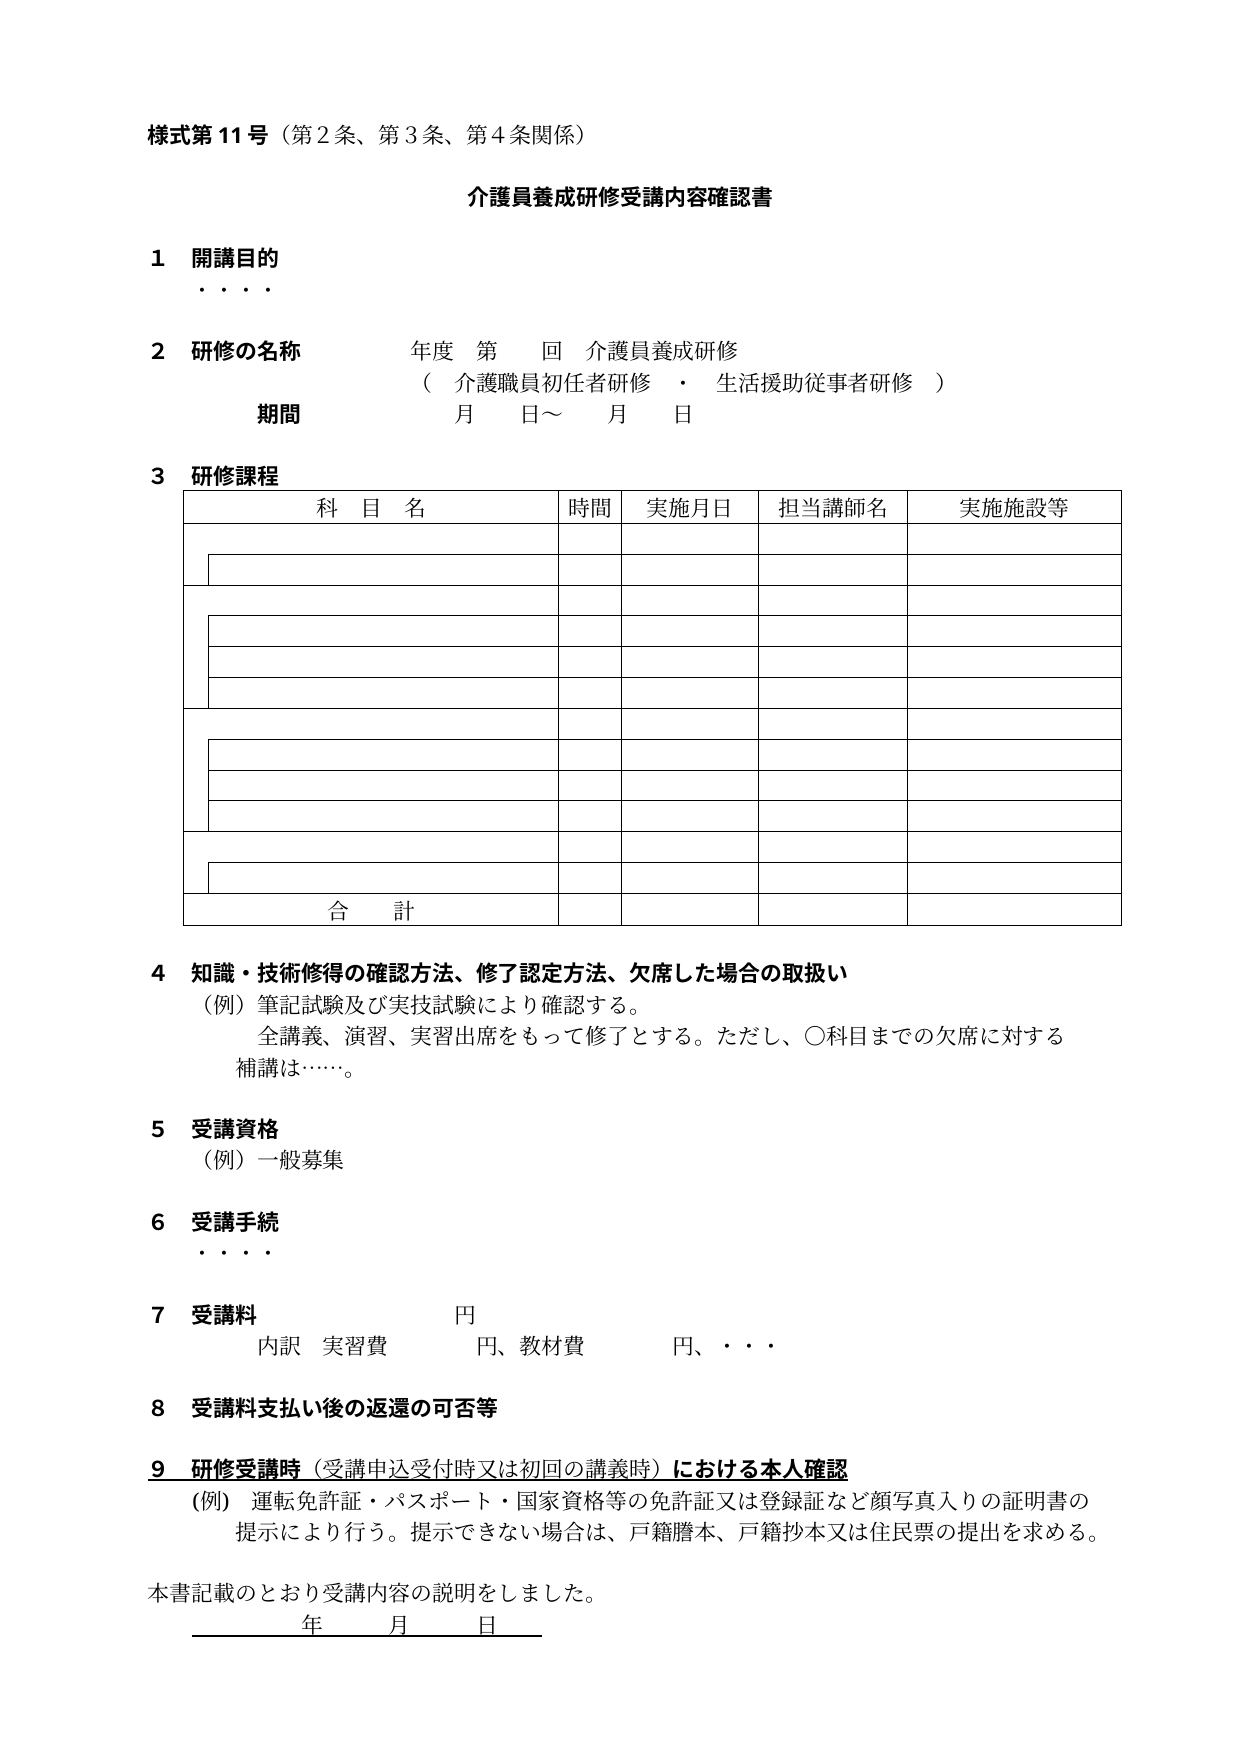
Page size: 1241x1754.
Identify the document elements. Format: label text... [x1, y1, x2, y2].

table_cell [209, 678, 558, 708]
table_cell [908, 832, 1121, 862]
text ９ 研修受講時（受講申込受付時又は初回の講義時）における本人確認 [148, 1452, 1092, 1484]
table_cell [759, 801, 907, 831]
table_cell [622, 771, 758, 800]
table_cell [759, 616, 907, 646]
text ２ 研修の名称 年度 第 回 介護員養成研修 [148, 334, 1092, 366]
text ７ 受講料 円 [148, 1298, 1092, 1329]
table_cell [559, 616, 621, 646]
table_cell [908, 586, 1121, 615]
table_cell [908, 771, 1121, 800]
table_cell [759, 863, 907, 893]
text 本書記載のとおり受講内容の説明をしました。 [148, 1577, 1092, 1608]
table_cell [759, 709, 907, 739]
text （ 介護職員初任者研修 ・ 生活援助従事者研修 ） [148, 366, 1092, 397]
table_cell [184, 554, 208, 584]
table_cell [622, 894, 758, 925]
table_cell [184, 862, 208, 893]
table_cell [559, 555, 621, 584]
table_cell [759, 647, 907, 677]
text ６ 受講手続 [148, 1205, 1092, 1237]
table_cell [622, 647, 758, 677]
table_cell [759, 524, 907, 554]
table_cell [559, 771, 621, 800]
text 介護員養成研修受講内容確認書 [148, 180, 1092, 211]
table_header 実施施設等 [908, 491, 1121, 523]
table_cell [622, 616, 758, 646]
table_cell [559, 586, 621, 615]
table_header 担当講師名 [759, 491, 907, 523]
table_cell [184, 677, 208, 708]
table_cell [559, 801, 621, 831]
text ８ 受講料支払い後の返還の可否等 [148, 1391, 1092, 1422]
text ５ 受講資格 [148, 1112, 1092, 1144]
table_cell [622, 586, 758, 615]
text ・・・・ [148, 1237, 1092, 1268]
text 様式第11号（第２条、第３条、第４条関係） [148, 118, 1092, 150]
table_cell [622, 555, 758, 584]
table_cell [622, 801, 758, 831]
table_cell [622, 678, 758, 708]
table_cell [184, 586, 558, 615]
table_cell [559, 894, 621, 925]
table_cell [559, 524, 621, 554]
table_cell [184, 646, 208, 677]
table_cell [622, 524, 758, 554]
text 年 月 日 [148, 1608, 1092, 1639]
table_cell [908, 801, 1121, 831]
table_cell [908, 647, 1121, 677]
table_cell [209, 740, 558, 769]
table_cell [908, 740, 1121, 769]
table_cell [559, 863, 621, 893]
table_cell [184, 524, 558, 554]
text （例）一般募集 [148, 1144, 1092, 1175]
table_cell [184, 709, 558, 739]
table_cell [908, 894, 1121, 925]
text ４ 知識・技術修得の確認方法、修了認定方法、欠席した場合の取扱い [148, 956, 1092, 988]
table_cell [559, 832, 621, 862]
table_cell [759, 832, 907, 862]
table_header 時間 [559, 491, 621, 523]
table_cell [209, 771, 558, 800]
table_cell [184, 832, 558, 862]
table_cell [908, 555, 1121, 584]
table_cell [759, 555, 907, 584]
table_cell [209, 801, 558, 831]
table_cell [908, 616, 1121, 646]
table_cell [908, 678, 1121, 708]
text 期間 月 日～ 月 日 [148, 397, 1092, 429]
table_cell [908, 709, 1121, 739]
table_cell [559, 709, 621, 739]
text 内訳 実習費 円、教材費 円、・・・ [148, 1329, 1092, 1361]
table_cell [908, 863, 1121, 893]
table_header 科 目 名 [184, 491, 558, 523]
text ・・・・ [148, 273, 1092, 304]
text ３ 研修課程 [148, 459, 1092, 490]
text (例) 運転免許証・パスポート・国家資格等の免許証又は登録証など顔写真入りの証明書の提示により行う。提示できない場合は、戸籍謄本、戸籍抄本又は住民票の提出を求める。 [148, 1484, 1092, 1547]
text （例）筆記試験及び実技試験により確認する。 [148, 988, 1092, 1019]
table_header 実施月日 [622, 491, 758, 523]
text 補講は……。 [148, 1051, 1092, 1082]
table_cell [209, 647, 558, 677]
table_cell [622, 740, 758, 769]
text １ 開講目的 [148, 241, 1092, 273]
table_cell [184, 615, 208, 646]
table_cell [559, 647, 621, 677]
table_cell [759, 894, 907, 925]
table_cell [759, 678, 907, 708]
table_cell [209, 863, 558, 893]
table_cell [759, 771, 907, 800]
table_cell [184, 770, 208, 831]
table_cell [759, 586, 907, 615]
table_cell [559, 740, 621, 769]
table_cell [622, 863, 758, 893]
table_cell [184, 739, 208, 769]
table_cell [209, 616, 558, 646]
table_cell 合 計 [184, 894, 558, 925]
table_cell [622, 709, 758, 739]
table_cell [622, 832, 758, 862]
table_cell [759, 740, 907, 769]
text 全講義、演習、実習出席をもって修了とする。ただし、〇科目までの欠席に対する [235, 1019, 1092, 1051]
table_cell [209, 555, 558, 584]
table_cell [559, 678, 621, 708]
table_cell [908, 524, 1121, 554]
